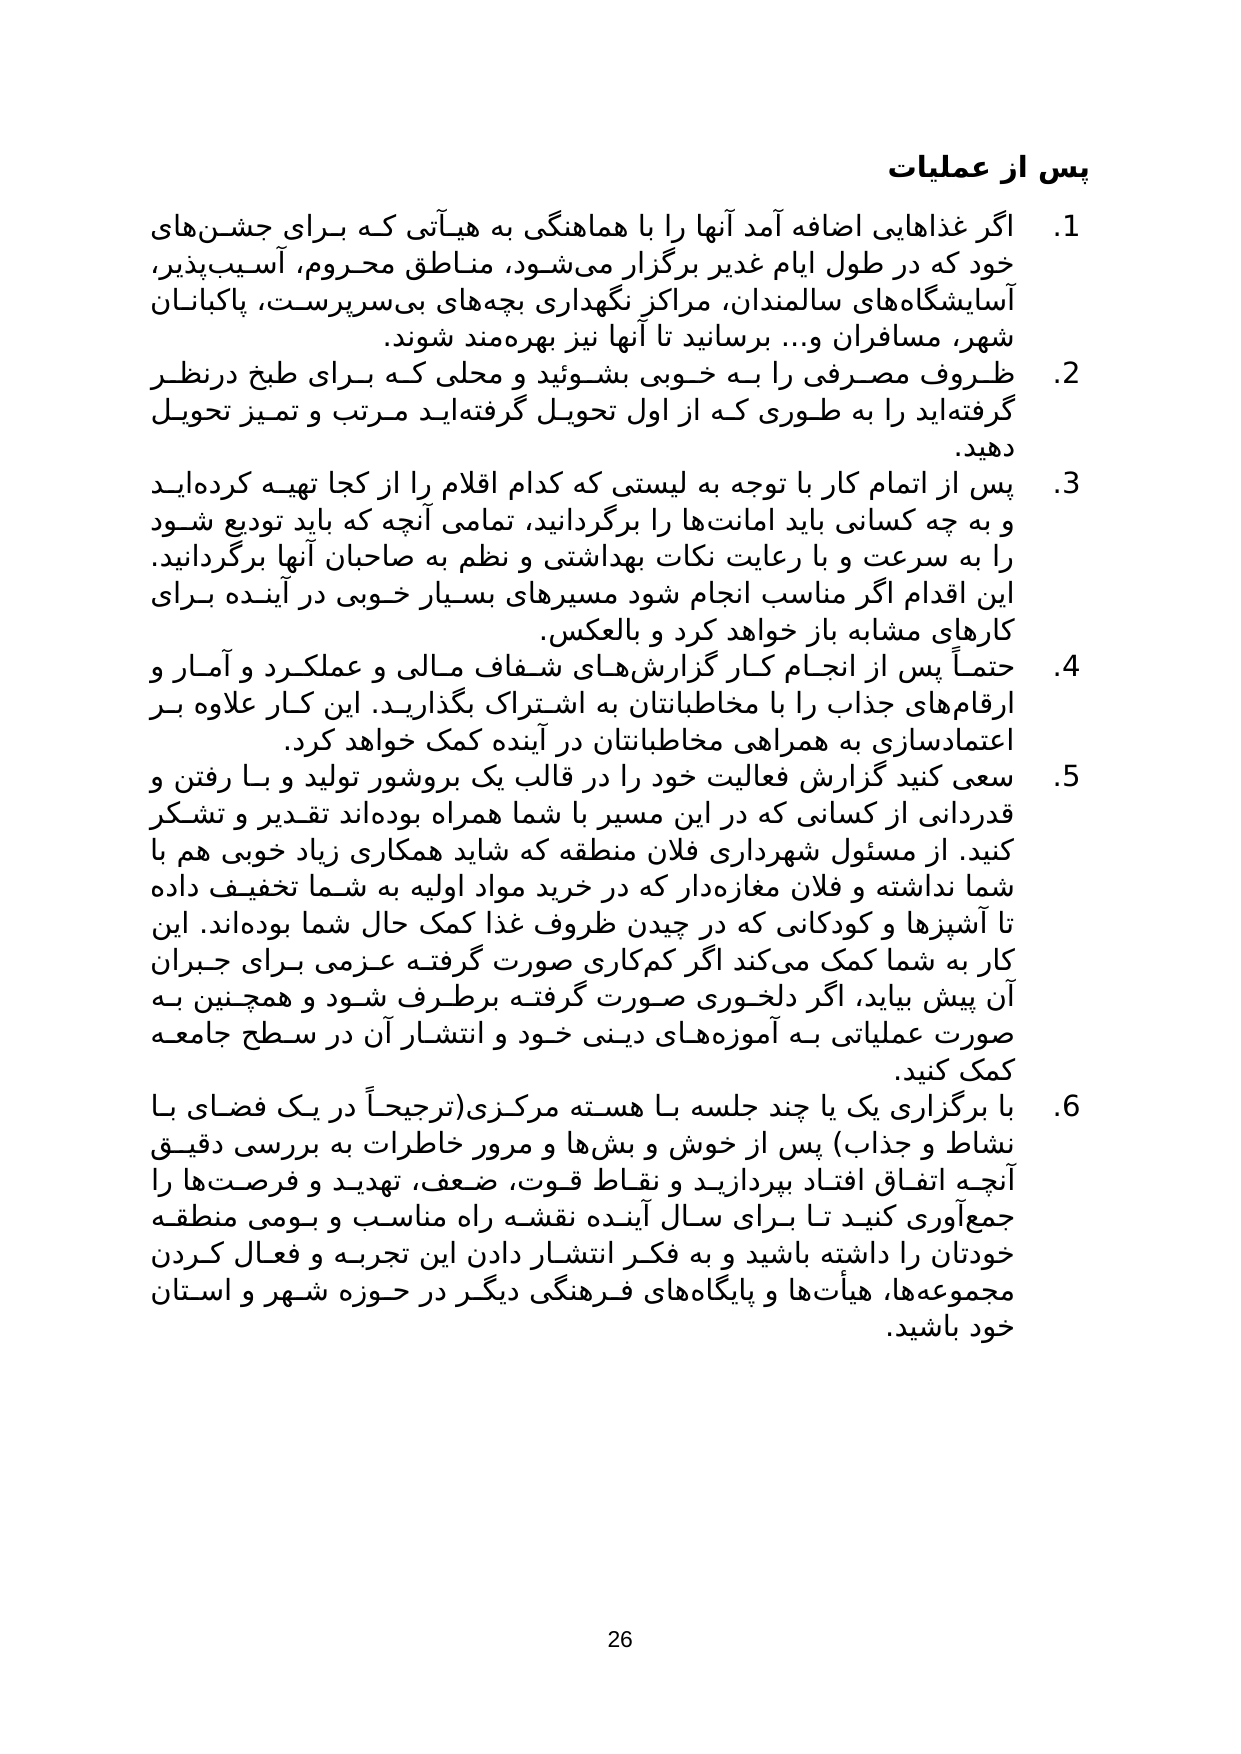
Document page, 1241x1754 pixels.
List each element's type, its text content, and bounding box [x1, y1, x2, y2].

list سعی کنید گزارش فعالیت خود را در قالب یک بروشور تولید و با رفتن و قدردانی از کسانی که در این مسیر با شما همراه بوده‌اند تقدیر و تشکر کنید. از مسئول شهرداری فلان منطقه که شاید همکاری زیاد خوبی هم با شما نداشته و فلان مغازه‌دار که در خرید مواد اولیه به شما تخفیف داده تا آشپزها و کودکانی که در چیدن ظروف غذا کمک حال شما بوده‌اند. این کار به شما کمک می‌کند اگر کم‌کاری صورت گرفته عزمی برای جبران آن پیش بیاید، اگر دلخوری صورت گرفته برطرف شود و همچنین به صورت عملیاتی به آموزه‌های دینی خود و انتشار آن در سطح جامعه کمک کنید. [150, 760, 1053, 1087]
text پس از عملیات [150, 150, 1090, 184]
list پس از اتمام کار با توجه به لیستی که کدام اقلام را از کجا تهیه کرده‌اید و به چه کسانی باید امانت‌ها را برگردانید، تمامی آنچه که باید تودیع شود را به سرعت و با رعایت نکات بهداشتی و نظم به صاحبان آنها برگردانید. این اقدام اگر مناسب انجام شود مسیرهای بسیار خوبی در آینده برای کارهای مشابه باز خواهد کرد و بالعکس. [150, 466, 1053, 647]
list با برگزاری یک یا چند جلسه با هسته مرکزی(ترجیحاً در یک فضای با نشاط و جذاب) پس از خوش و بش‌ها و مرور خاطرات به بررسی دقیق آنچه اتفاق افتاد بپردازید و نقاط قوت، ضعف، تهدید و فرصت‌ها را جمع‌آوری کنید تا برای سال آینده نقشه راه مناسب و بومی منطقه خودتان را داشته باشید و به فکر انتشار دادن این تجربه و فعال کردن مجموعه‌ها، هیأت‌ها و پایگاه‌های فرهنگی دیگر در حوزه شهر و استان خود باشید. [150, 1090, 1053, 1344]
list ظروف مصرفی را به خوبی بشوئید و محلی که برای طبخ درنظر گرفته‌اید را به طوری که از اول تحویل گرفته‌اید مرتب و تمیز تحویل دهید. [150, 356, 1053, 464]
list اگر غذاهایی اضافه آمد آنها را با هماهنگی به هیآتی که برای جشن‌های خود که در طول ایام غدیر برگزار می‌شود، مناطق محروم، آسیب‌پذیر، آسایشگاه‌های سالمندان، مراکز نگهداری بچه‌های بی‌سرپرست، پاکبانان شهر، مسافران و... برسانید تا آنها نیز بهره‌مند شوند. [150, 210, 1053, 354]
list حتماً پس از انجام کار گزارش‌های شفاف مالی و عملکرد و آمار و ارقام‌های جذاب را با مخاطبانتان به اشتراک بگذارید. این کار علاوه بر اعتمادسازی به همراهی مخاطبانتان در آینده کمک خواهد کرد. [150, 650, 1053, 757]
